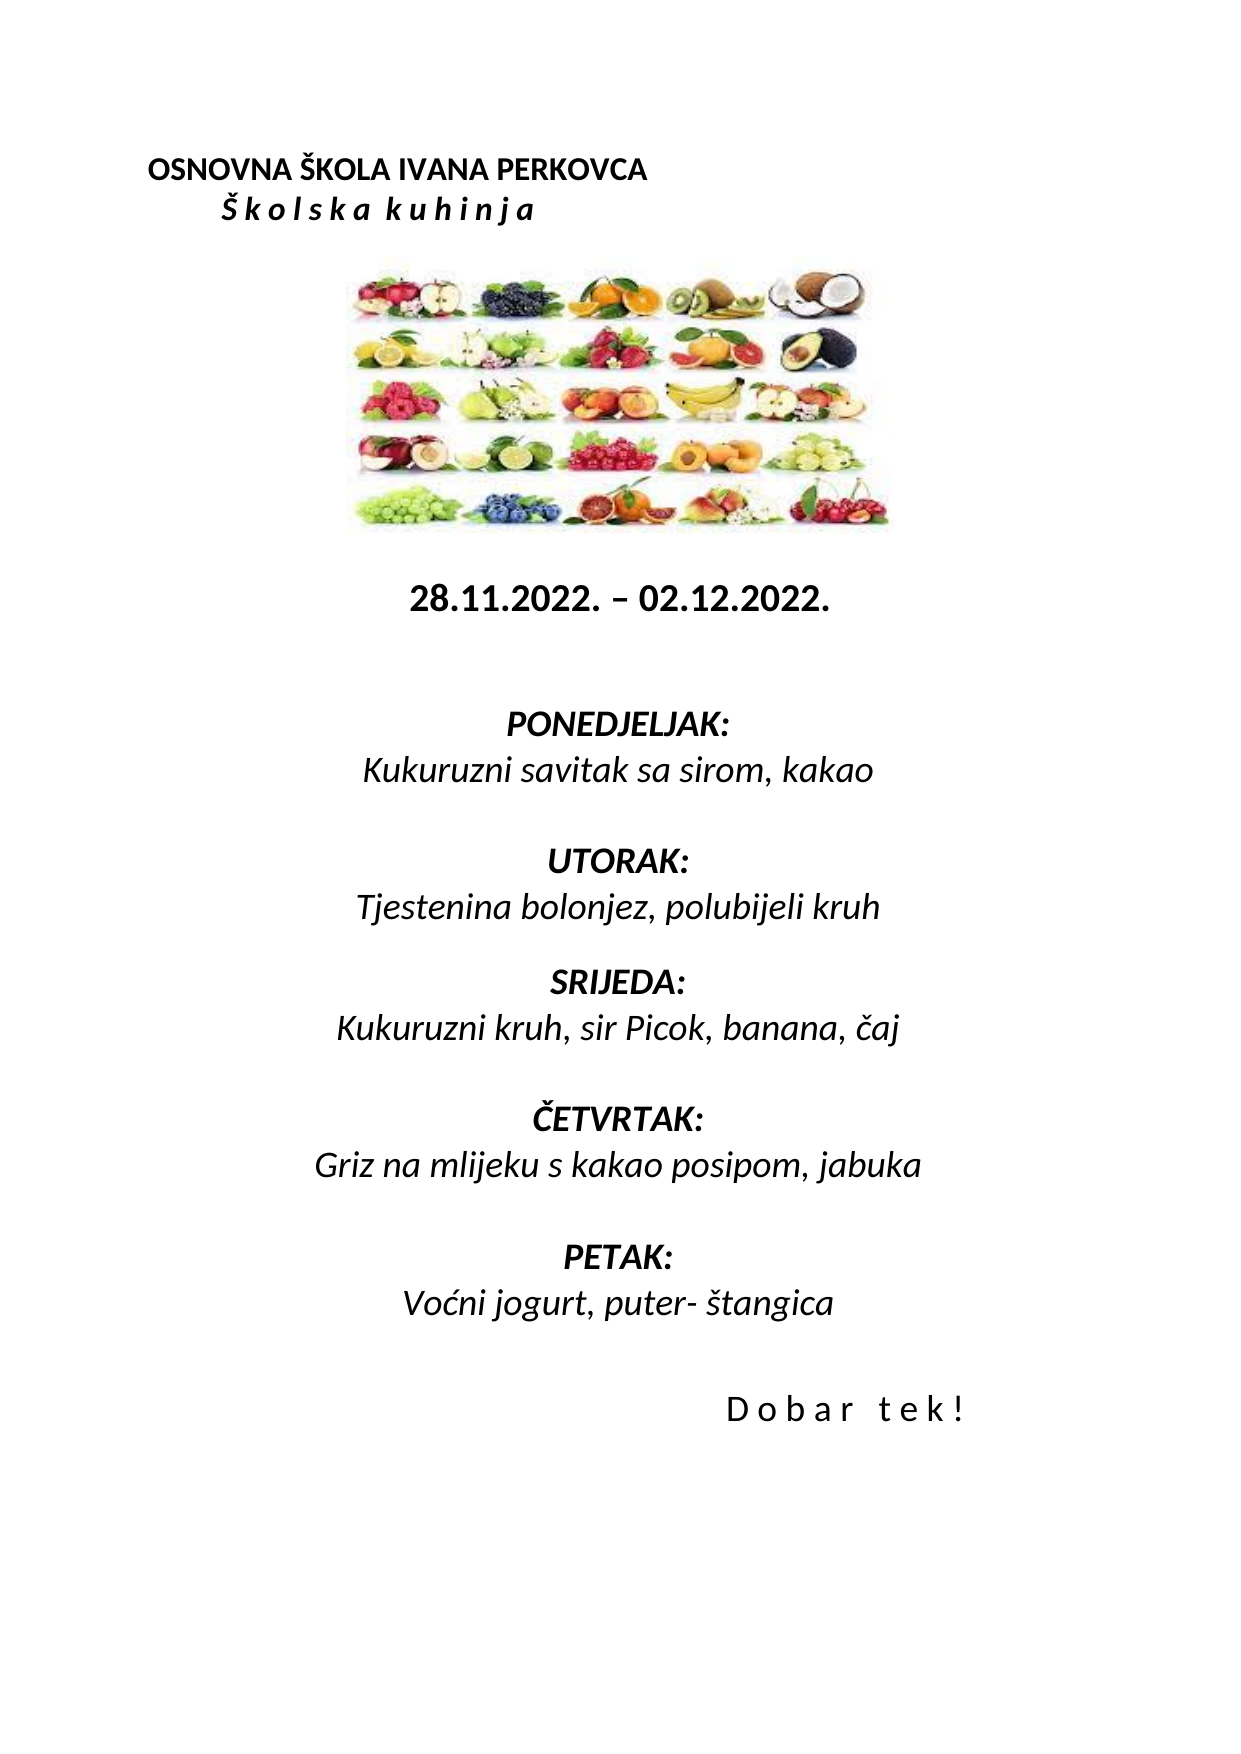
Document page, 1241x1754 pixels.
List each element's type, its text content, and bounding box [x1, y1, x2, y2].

subtitle Tjestenina bolonjez, polubijeli kruh [148, 883, 1092, 929]
text UTORAK: [148, 837, 1092, 883]
picture [346, 257, 895, 544]
text 28.11.2022. – 02.12.2022. [148, 573, 1092, 621]
text Griz na mlijeku s kakao posipom, jabuka [148, 1141, 1092, 1187]
text Kukuruzni kruh, sir Picok, banana, čaj [148, 1003, 1092, 1049]
text ČETVRTAK: [148, 1095, 1092, 1141]
text PONEDJELJAK: [148, 700, 1092, 746]
subtitle Š k o l s k a k u h i n j a [148, 188, 1092, 229]
text Voćni jogurt, puter- štangica [148, 1278, 1092, 1324]
text SRIJEDA: [148, 958, 1092, 1003]
text PETAK: [148, 1233, 1092, 1278]
text D o b a r t e k ! [523, 1385, 1092, 1431]
text OSNOVNA ŠKOLA IVANA PERKOVCA [148, 148, 1092, 188]
text Kukuruzni savitak sa sirom, kakao [148, 746, 1092, 791]
